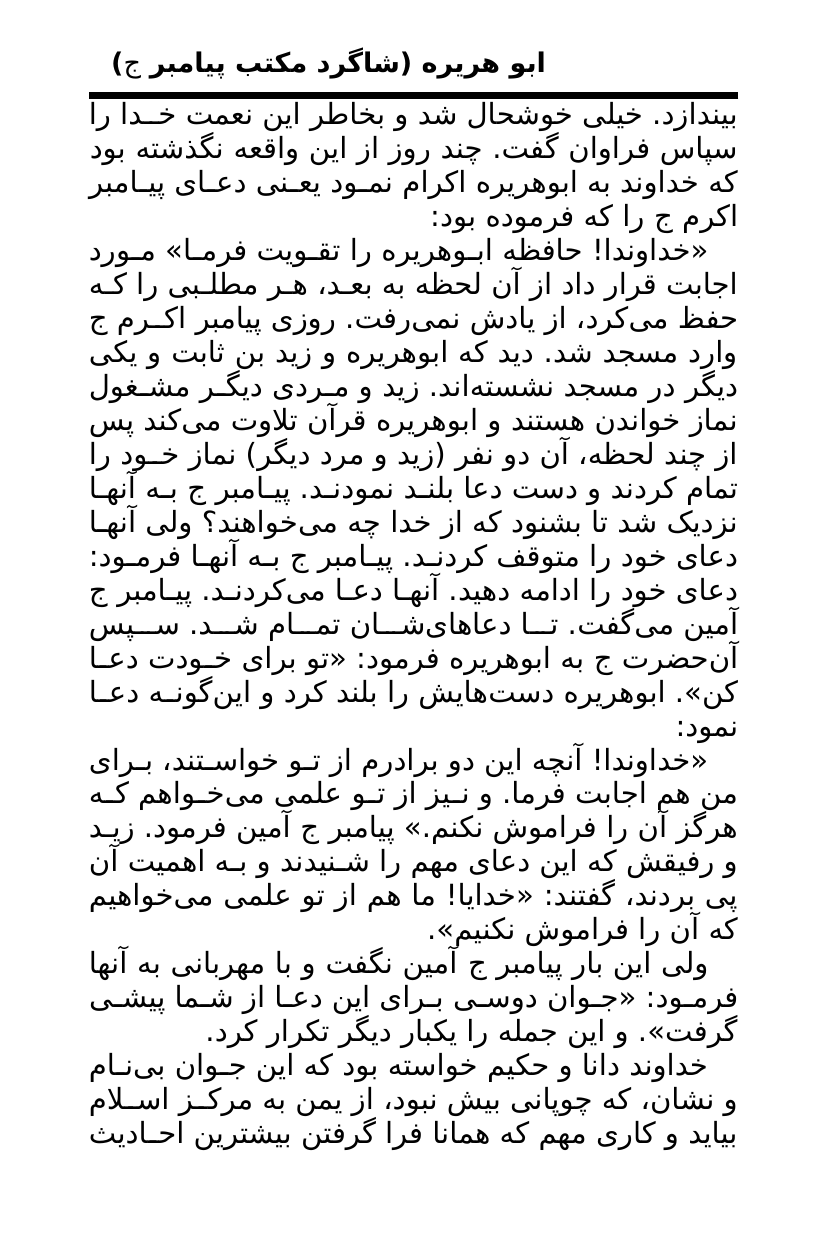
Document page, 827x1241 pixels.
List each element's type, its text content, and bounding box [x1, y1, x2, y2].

text «خداوندا! آنچه این دو برادرم از تو خواستند، برای من هم اجابت فرما. و نیز از تو علمی می‌خواهم که هرگز آن را فراموش نکنم.» پیامبر ج آمین فرمود. زید و رفیقش که این دعای مهم را شنیدند و به اهمیت آن پی بردند، گفتند: «خدایا! ما هم از تو علمی می‌خواهیم که آن را فراموش نکنیم». [89, 743, 738, 947]
text ولی این بار پیامبر ج آمین نگفت و با مهربانی به آنها فرمود: «جوان دوسی برای این دعا از شما پیشی گرفت». و این جمله را یکبار دیگر تکرار کرد. [89, 947, 738, 1048]
text «خداوندا! حافظه ابوهریره را تقویت فرما» مورد اجابت قرار داد از آن لحظه به بعد، هر مطلبی را که حفظ می‌کرد، از یادش نمی‌رفت. روزی پیامبر اکرم ج وارد مسجد شد. دید که ابوهریره و زید بن ثابت و یکی دیگر در مسجد نشسته‌اند. زید و مردی دیگر مشغول نماز خواندن هستند و ابوهریره قرآن تلاوت می‌کند پس از چند لحظه، آن دو نفر (زید و مرد دیگر) نماز خود را تمام کردند و دست دعا بلند نمودند. پیامبر ج به آنها نزدیک شد تا بشنود که از خدا چه می‌خواهند؟ ولی آنها دعای خود را متوقف کردند. پیامبر ج به آنها فرمود: دعای خود را ادامه دهید. آنها دعا می‌کردند. پیامبر ج آمین می‌گفت. تا دعاهای‌شان تمام شد. سپس آن‌حضرت ج به ابوهریره فرمود: «تو برای خودت دعا کن». ابوهریره دست‌هایش را بلند کرد و این‌گونه دعا نمود: [89, 233, 738, 743]
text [89, 98, 738, 233]
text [89, 1048, 738, 1150]
